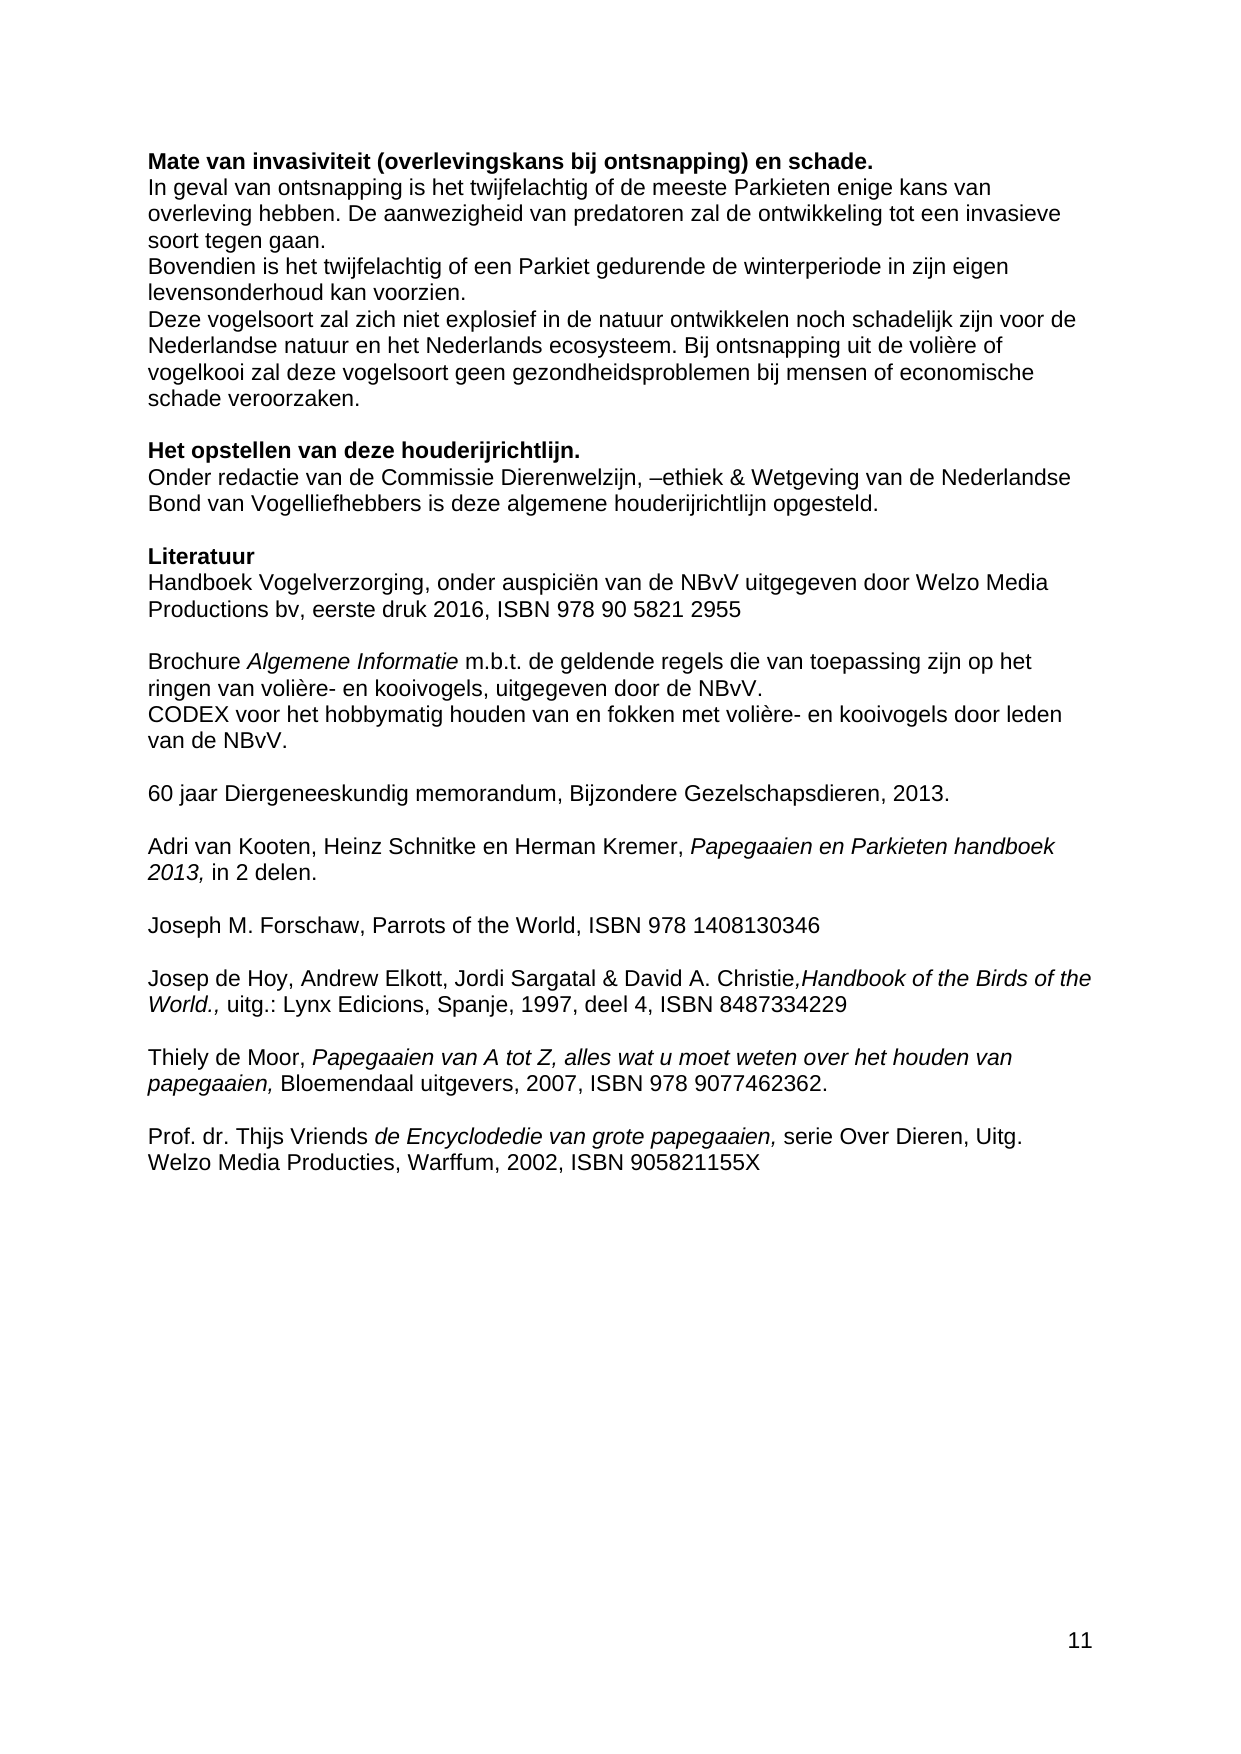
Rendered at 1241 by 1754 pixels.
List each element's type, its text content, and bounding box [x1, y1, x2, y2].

text Josep de Hoy, Andrew Elkott, Jordi Sargatal & David A. Christie,Handbook of the Birds of the World., uitg.: Lynx Edicions, Spanje, 1997, deel 4, ISBN 8487334229 [148, 964, 1093, 1017]
text Literatuur [148, 543, 1093, 569]
text 60 jaar Diergeneeskundig memorandum, Bijzondere Gezelschapsdieren, 2013. [148, 780, 1093, 806]
text Handboek Vogelverzorging, onder auspiciën van de NBvV uitgegeven door Welzo Media Productions bv, eerste druk 2016, ISBN 978 90 5821 2955 [148, 569, 1093, 622]
text Onder redactie van de Commissie Dierenwelzijn, –ethiek & Wetgeving van de Nederlandse Bond van Vogelliefhebbers is deze algemene houderijrichtlijn opgesteld. [148, 464, 1093, 517]
text Prof. dr. Thijs Vriends de Encyclodedie van grote papegaaien, serie Over Dieren, Uitg. Welzo Media Producties, Warffum, 2002, ISBN 905821155X [148, 1123, 1093, 1175]
text Brochure Algemene Informatie m.b.t. de geldende regels die van toepassing zijn op het ringen van volière- en kooivogels, uitgegeven door de NBvV. [148, 648, 1093, 701]
text Het opstellen van deze houderijrichtlijn. [148, 437, 1093, 464]
text Joseph M. Forschaw, Parrots of the World, ISBN 978 1408130346 [148, 912, 1093, 938]
text Bovendien is het twijfelachtig of een Parkiet gedurende de winterperiode in zijn eigen levensonderhoud kan voorzien. [148, 253, 1093, 306]
text Thiely de Moor, Papegaaien van A tot Z, alles wat u moet weten over het houden van papegaaien, Bloemendaal uitgevers, 2007, ISBN 978 9077462362. [148, 1044, 1093, 1096]
text Mate van invasiviteit (overlevingskans bij ontsnapping) en schade. [148, 148, 1093, 174]
text Adri van Kooten, Heinz Schnitke en Herman Kremer, Papegaaien en Parkieten handboek 2013, in 2 delen. [148, 833, 1093, 886]
text In geval van ontsnapping is het twijfelachtig of de meeste Parkieten enige kans van overleving hebben. De aanwezigheid van predatoren zal de ontwikkeling tot een invasieve soort tegen gaan. [148, 174, 1093, 253]
text Deze vogelsoort zal zich niet explosief in de natuur ontwikkelen noch schadelijk zijn voor de Nederlandse natuur en het Nederlands ecosysteem. Bij ontsnapping uit de volière of vogelkooi zal deze vogelsoort geen gezondheidsproblemen bij mensen of economische schade veroorzaken. [148, 306, 1093, 411]
text CODEX voor het hobbymatig houden van en fokken met volière- en kooivogels door leden van de NBvV. [148, 701, 1093, 754]
